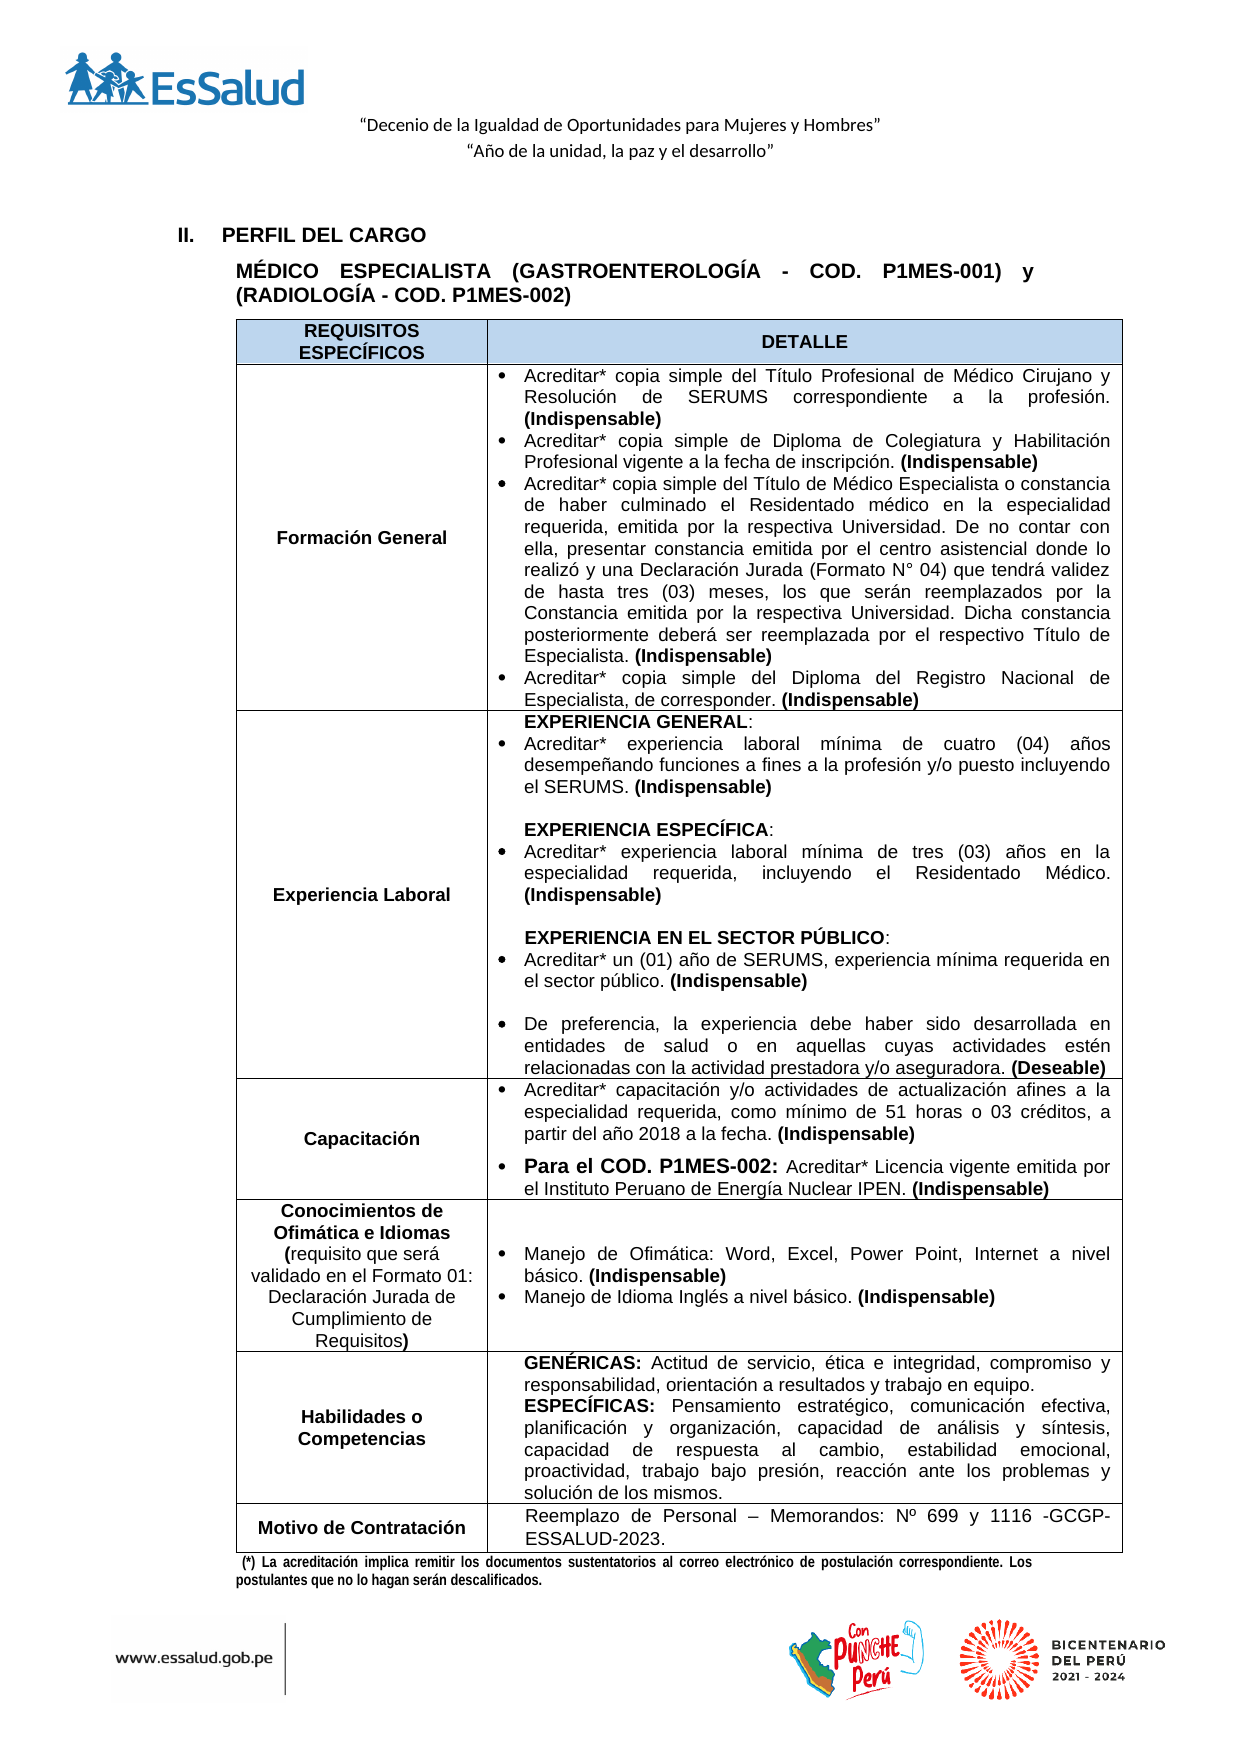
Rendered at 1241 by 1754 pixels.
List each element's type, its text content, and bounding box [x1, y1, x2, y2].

text (*) La acreditación implica remitir los documentos sustentatorios al correo electrónico de postulación correspondiente. Los postulantes que no lo hagan serán descalificados. [236, 1553, 1034, 1589]
table_cell Capacitación [237, 1079, 487, 1199]
table_cell Motivo de Contratación [237, 1504, 487, 1552]
table_cell Acreditar* capacitación y/o actividades de actualización afines a la especialidad requerida, como mínimo de 51 horas o 03 créditos, a partir del año 2018 a la fecha. (Indispensable) Para el COD. P1MES-002: Acreditar* Licencia vigente emitida por el Instituto Peruano de Energía Nuclear IPEN. (Indispensable) [488, 1079, 1122, 1199]
table_header REQUISITOS ESPECÍFICOS [237, 320, 487, 363]
text MÉDICO ESPECIALISTA (GASTROENTEROLOGÍA - COD. P1MES-001) y (RADIOLOGÍA - COD. P1MES-002) [236, 259, 1034, 307]
list PERFIL DEL CARGO [177, 223, 1063, 247]
table_cell EXPERIENCIA GENERAL: Acreditar* experiencia laboral mínima de cuatro (04) años desempeñando funciones a fines a la profesión y/o puesto incluyendo el SERUMS. (Indispensable) EXPERIENCIA ESPECÍFICA: Acreditar* experiencia laboral mínima de tres (03) años en la especialidad requerida, incluyendo el Residentado Médico. (Indispensable) EXPERIENCIA EN EL SECTOR PÚBLICO: Acreditar* un (01) año de SERUMS, experiencia mínima requerida en el sector público. (Indispensable) De preferencia, la experiencia debe haber sido desarrollada en entidades de salud o en aquellas cuyas actividades estén relacionadas con la actividad prestadora y/o aseguradora. (Deseable) [488, 711, 1122, 1078]
table_cell Reemplazo de Personal – Memorandos: Nº 699 y 1116 -GCGP-ESSALUD-2023. [488, 1504, 1122, 1552]
picture [787, 1620, 926, 1703]
table_cell Experiencia Laboral [237, 711, 487, 1078]
picture [111, 1615, 286, 1703]
picture [954, 1615, 1169, 1703]
table_cell GENÉRICAS: Actitud de servicio, ética e integridad, compromiso y responsabilidad, orientación a resultados y trabajo en equipo. ESPECÍFICAS: Pensamiento estratégico, comunicación efectiva, planificación y organización, capacidad de análisis y síntesis, capacidad de respuesta al cambio, estabilidad emocional, proactividad, trabajo bajo presión, reacción ante los problemas y solución de los mismos. [488, 1352, 1122, 1503]
picture [60, 46, 309, 113]
table_header DETALLE [488, 320, 1122, 363]
table_cell Manejo de Ofimática: Word, Excel, Power Point, Internet a nivel básico. (Indispensable) Manejo de Idioma Inglés a nivel básico. (Indispensable) [488, 1200, 1122, 1351]
table_cell Acreditar* copia simple del Título Profesional de Médico Cirujano y Resolución de SERUMS correspondiente a la profesión. (Indispensable) Acreditar* copia simple de Diploma de Colegiatura y Habilitación Profesional vigente a la fecha de inscripción. (Indispensable) Acreditar* copia simple del Título de Médico Especialista o constancia de haber culminado el Residentado médico en la especialidad requerida, emitida por la respectiva Universidad. De no contar con ella, presentar constancia emitida por el centro asistencial donde lo realizó y una Declaración Jurada (Formato N° 04) que tendrá validez de hasta tres (03) meses, los que serán reemplazados por la Constancia emitida por la respectiva Universidad. Dicha constancia posteriormente deberá ser reemplazada por el respectivo Título de Especialista. (Indispensable) Acreditar* copia simple del Diploma del Registro Nacional de Especialista, de corresponder. (Indispensable) [488, 365, 1122, 710]
table_cell Habilidades o Competencias [237, 1352, 487, 1503]
table_cell Formación General [237, 365, 487, 710]
table_cell Conocimientos de Ofimática e Idiomas (requisito que será validado en el Formato 01: Declaración Jurada de Cumplimiento de Requisitos) [237, 1200, 487, 1351]
